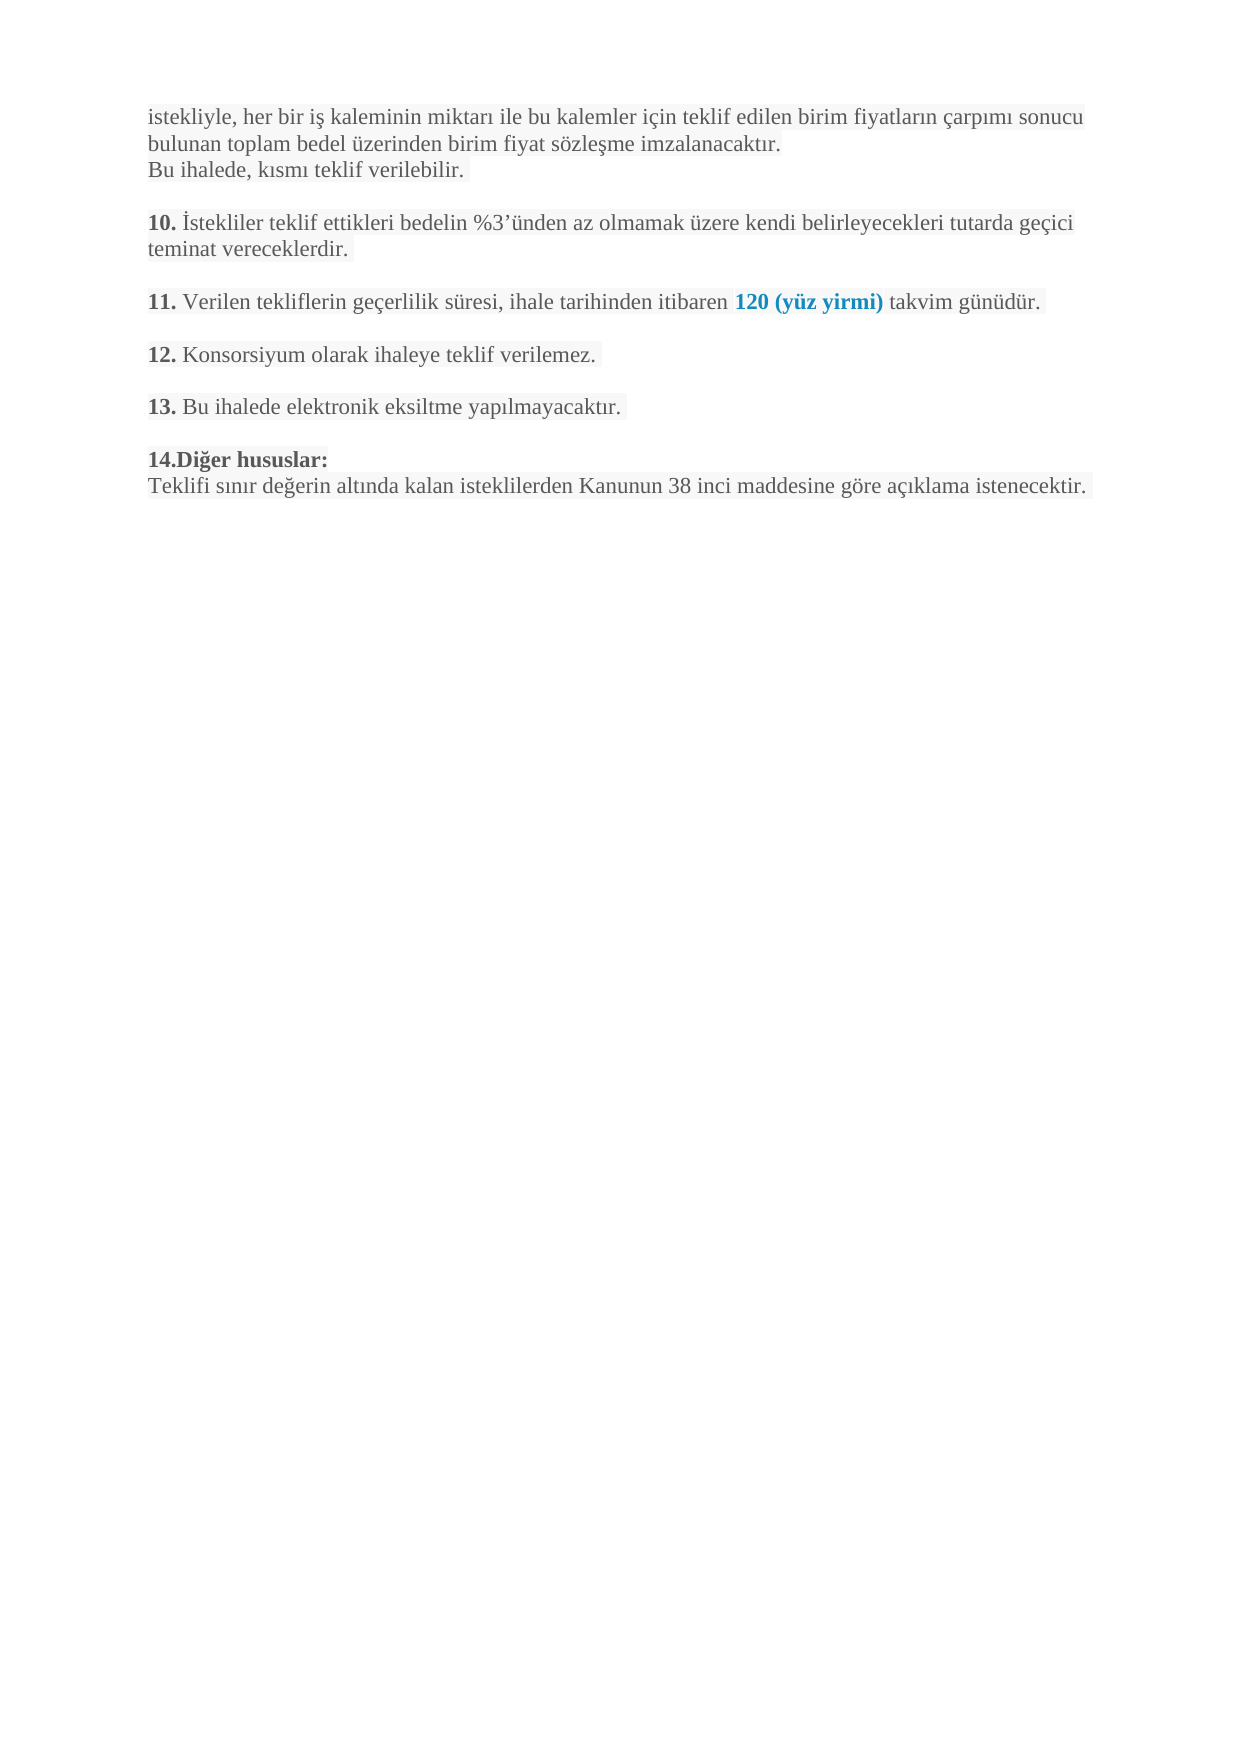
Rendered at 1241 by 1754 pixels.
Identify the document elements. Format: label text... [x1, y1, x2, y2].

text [148, 103, 1093, 472]
text Teklifi sınır değerin altında kalan isteklilerden Kanunun 38 inci maddesine göre açıklama istenecektir. [148, 472, 1093, 499]
